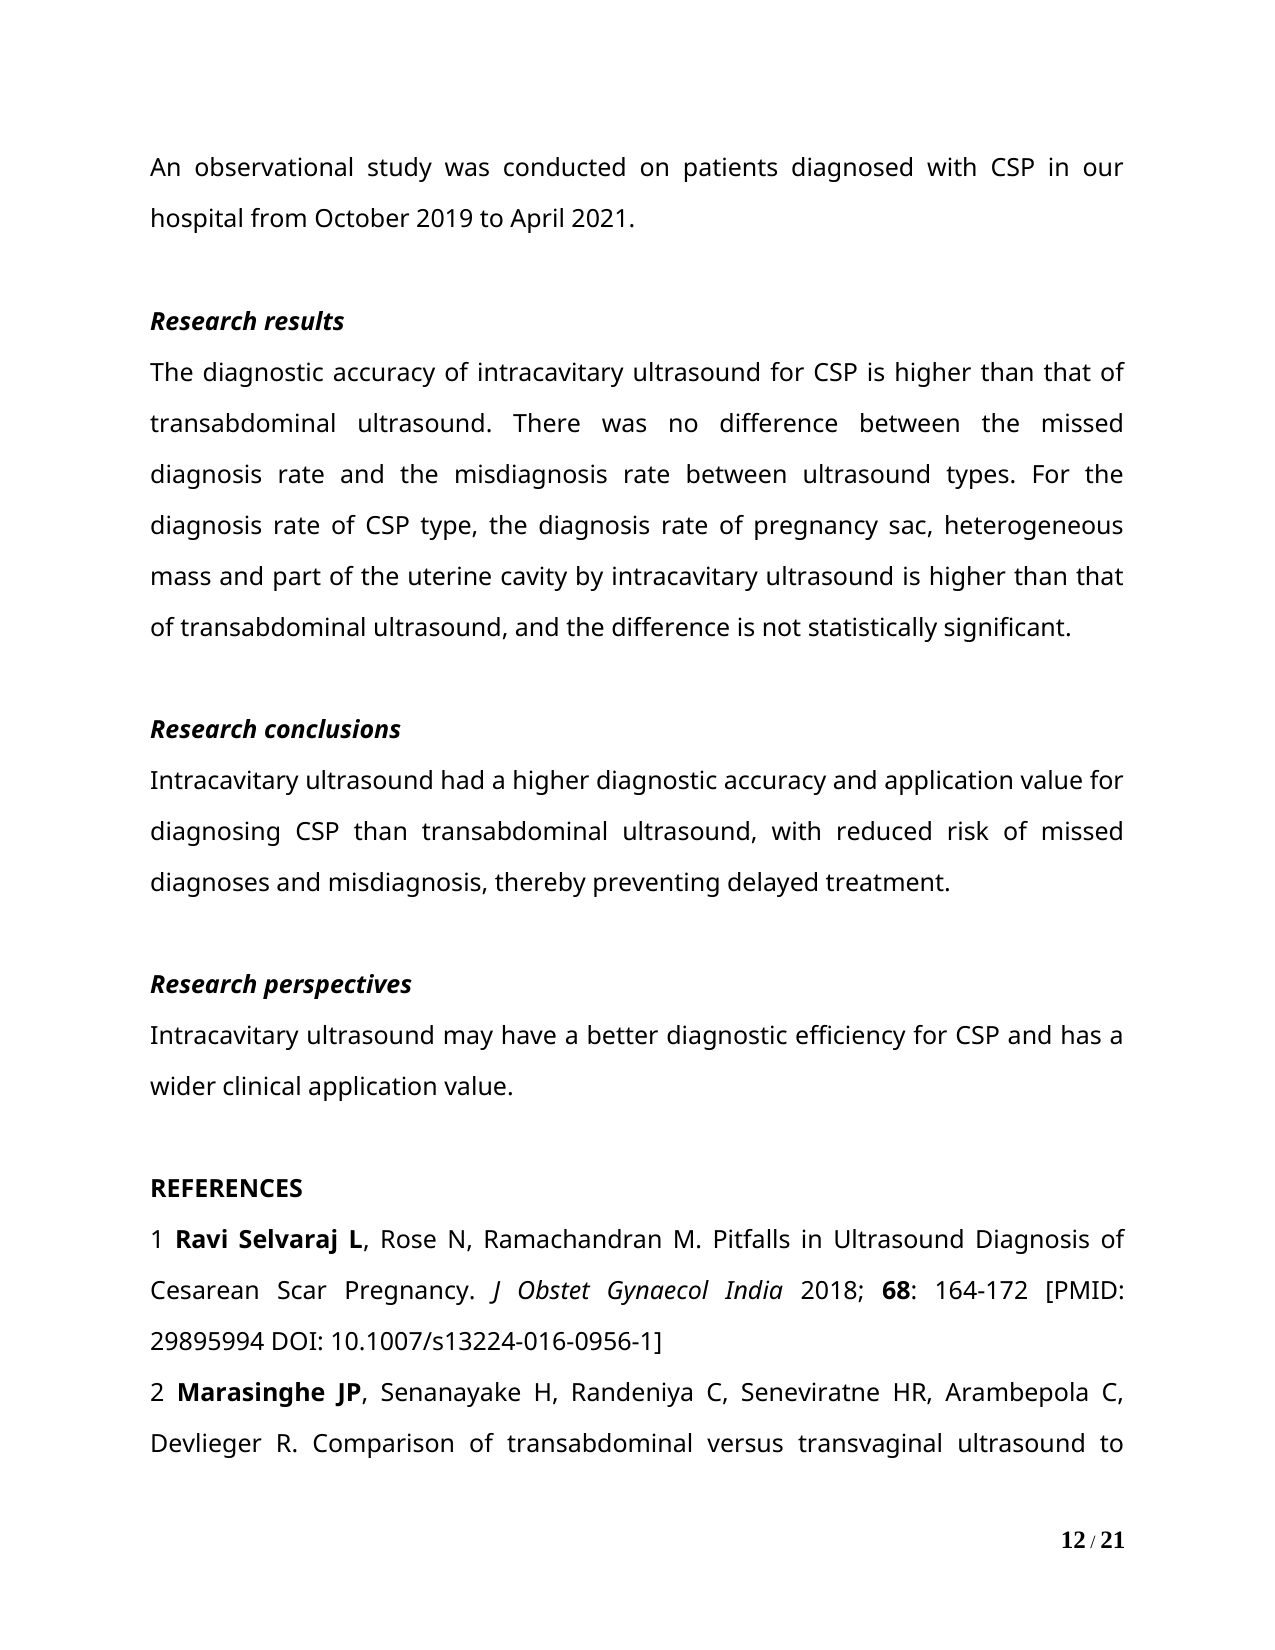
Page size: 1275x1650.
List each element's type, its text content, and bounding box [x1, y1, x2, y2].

text Intracavitary ultrasound had a higher diagnostic accuracy and application value for diagnosing CSP than transabdominal ultrasound, with reduced risk of missed diagnoses and misdiagnosis, thereby preventing delayed treatment. [150, 762, 1125, 899]
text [150, 1375, 1125, 1460]
text The diagnostic accuracy of intracavitary ultrasound for CSP is higher than that of transabdominal ultrasound. There was no difference between the missed diagnosis rate and the misdiagnosis rate between ultrasound types. For the diagnosis rate of CSP type, the diagnosis rate of pregnancy sac, heterogeneous mass and part of the uterine cavity by intracavitary ultrasound is higher than that of transabdominal ultrasound, and the difference is not statistically significant. [150, 354, 1125, 643]
text REFERENCES [150, 1171, 1125, 1205]
text Intracavitary ultrasound may have a better diagnostic efficiency for CSP and has a wider clinical application value. [150, 1018, 1125, 1103]
text An observational study was conducted on patients diagnosed with CSP in our hospital from October 2019 to April 2021. [150, 150, 1125, 235]
text 1 Ravi Selvaraj L, Rose N, Ramachandran M. Pitfalls in Ultrasound Diagnosis of Cesarean Scar Pregnancy. J Obstet Gynaecol India 2018; 68: 164-172 [PMID: 29895994 DOI: 10.1007/s13224-016-0956-1] [150, 1222, 1125, 1358]
text Research results [150, 303, 1125, 337]
text Research conclusions [150, 711, 1125, 746]
text Research perspectives [150, 967, 1125, 1001]
